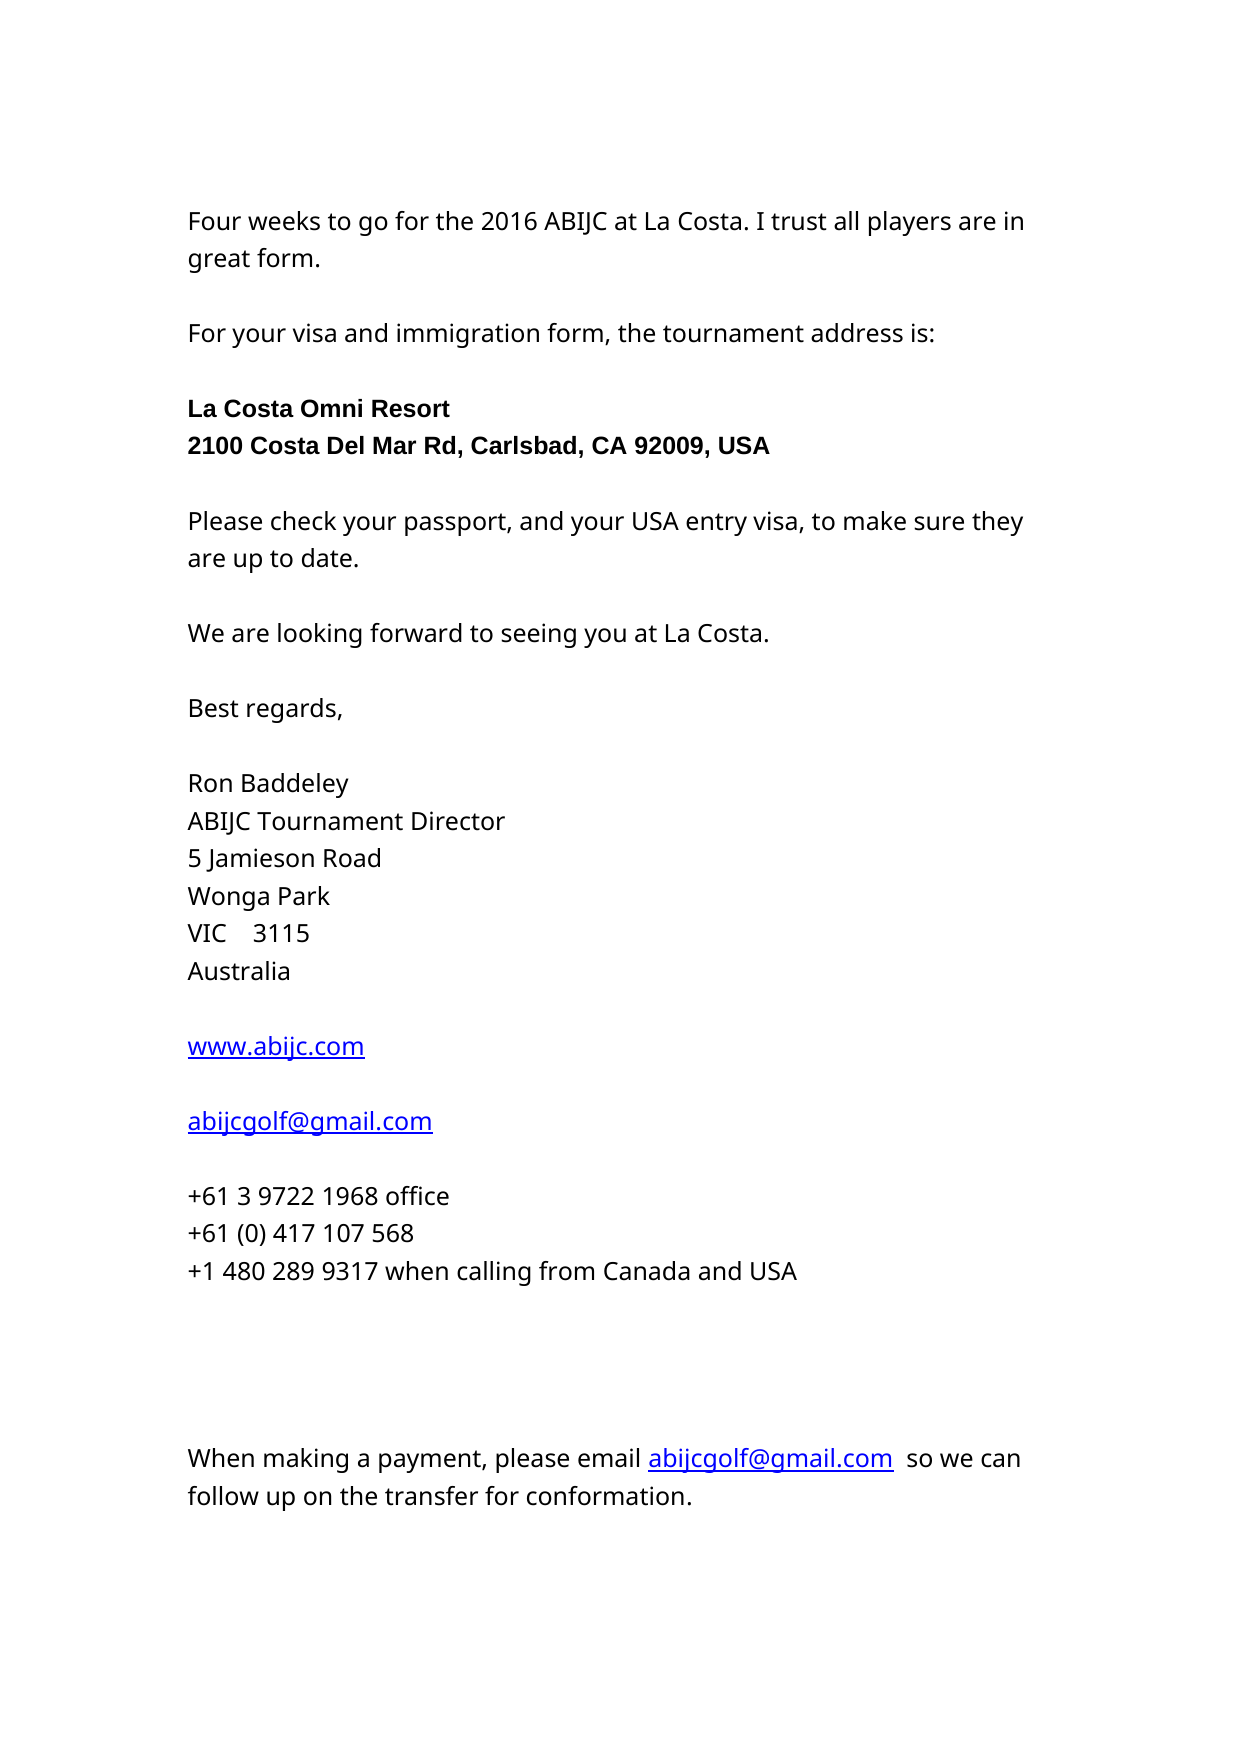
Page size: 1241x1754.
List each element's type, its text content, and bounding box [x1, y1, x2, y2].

text For your visa and immigration form, the tournament address is: [187, 314, 1053, 352]
text We are looking forward to seeing you at La Costa. [187, 614, 1053, 652]
text La Costa Omni Resort [187, 389, 1053, 427]
text VIC 3115 [187, 914, 1053, 952]
text Australia [187, 952, 1053, 989]
text www.abijc.com [187, 1027, 1053, 1064]
text Four weeks to go for the 2016 ABIJC at La Costa. I trust all players are in great form. [187, 202, 1053, 277]
text 2100 Costa Del Mar Rd, Carlsbad, CA 92009, USA [187, 427, 1053, 464]
text Ron Baddeley ABIJC Tournament Director [187, 764, 1053, 839]
text abijcgolf@gmail.com [187, 1064, 1053, 1139]
text Please check your passport, and your USA entry visa, to make sure they are up to date. [187, 502, 1053, 577]
text +1 480 289 9317 when calling from Canada and USA [187, 1252, 1053, 1289]
text Wonga Park [187, 877, 1053, 914]
text When making a payment, please email abijcgolf@gmail.com so we can follow up on the transfer for conformation. [187, 1439, 1053, 1514]
text +61 3 9722 1968 office +61 (0) 417 107 568 [187, 1177, 1053, 1252]
text 5 Jamieson Road [187, 839, 1053, 877]
text Best regards, [187, 689, 1053, 727]
